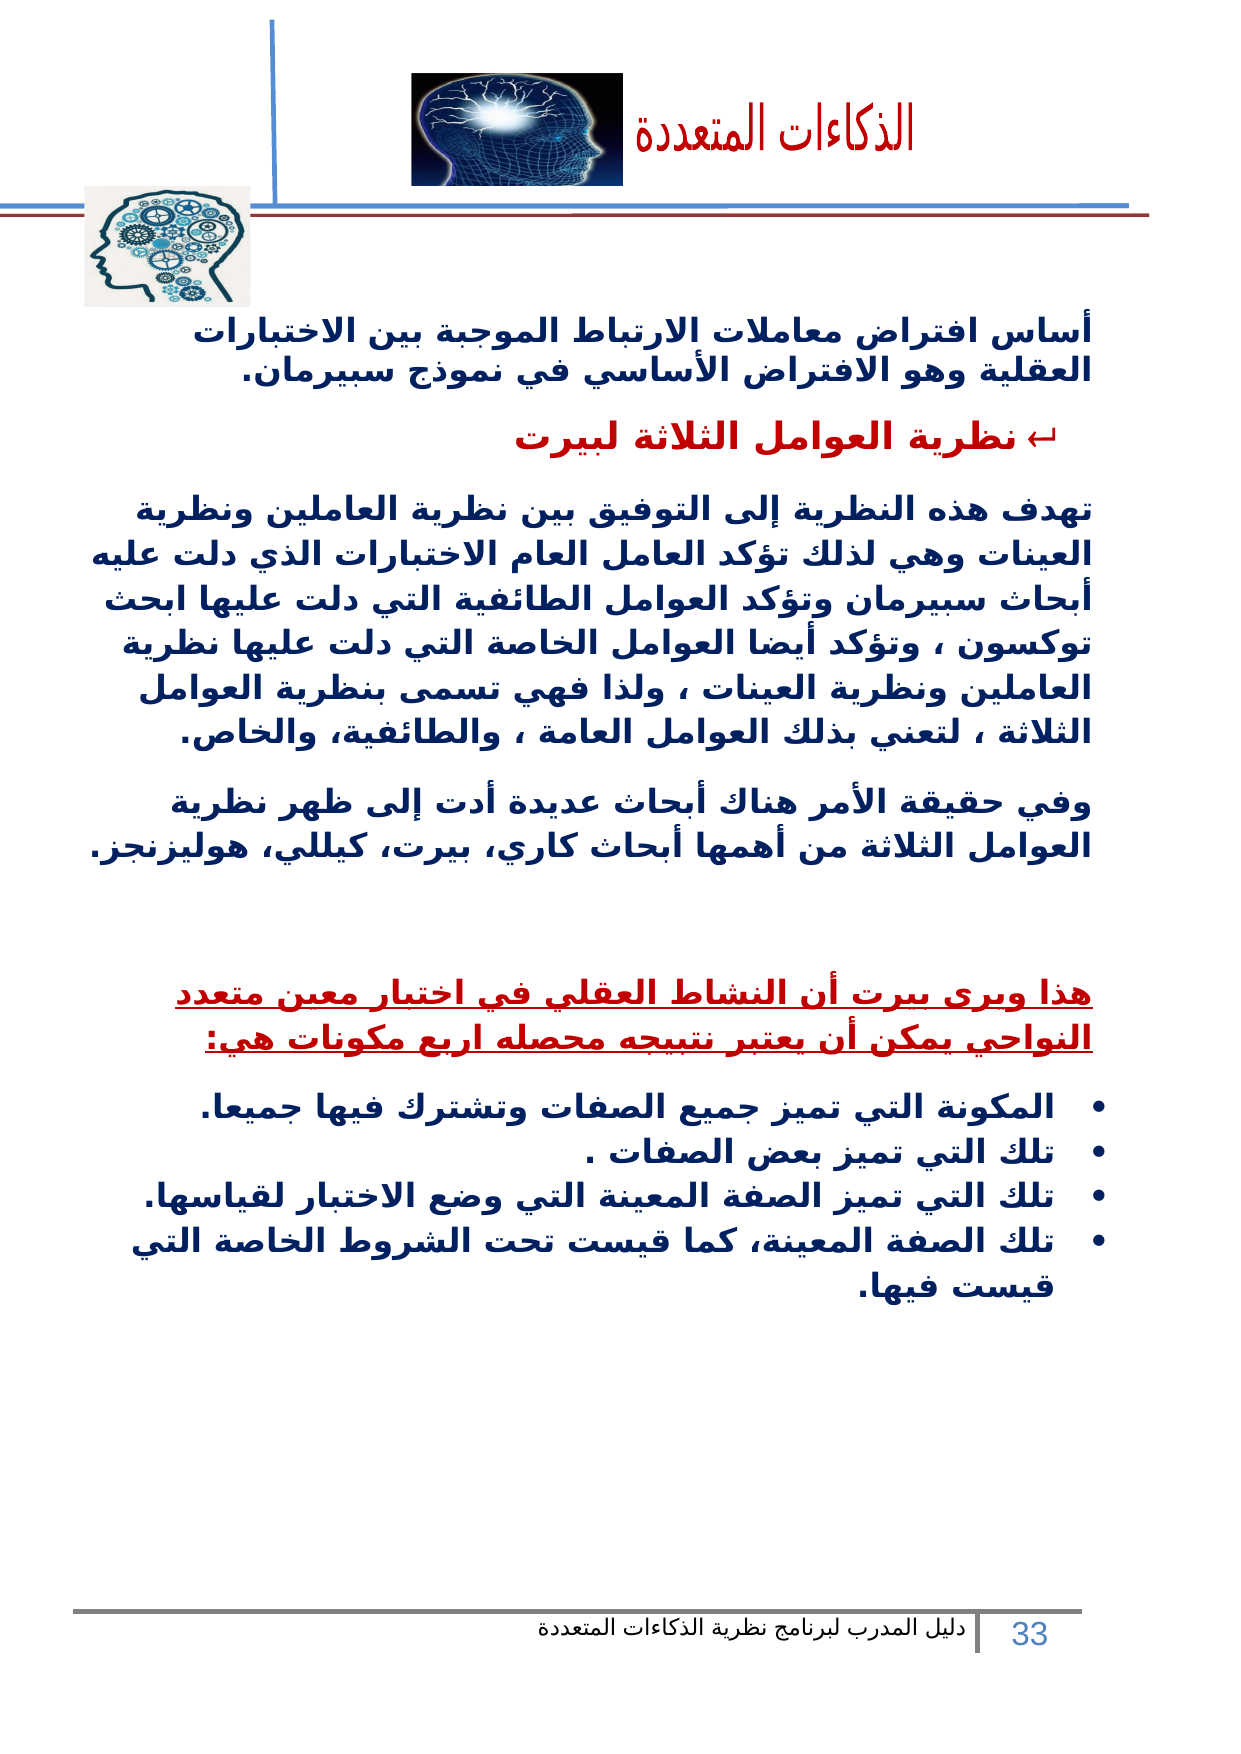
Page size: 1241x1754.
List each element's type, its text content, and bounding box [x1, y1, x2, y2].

picture [84, 186, 251, 307]
picture [411, 73, 623, 186]
list تلك الصفة المعينة، كما قيست تحت الشروط الخاصة التي قيست فيها. [84, 1222, 1093, 1305]
text هذا ويرى بيرت أن النشاط العقلي في اختبار معين متعدد النواحي يمكن أن يعتبر نتبيجه محصله اربع مكونات هي: [84, 974, 1093, 1057]
list تلك التي تميز بعض الصفات . [84, 1132, 1093, 1171]
list نظرية العوامل الثلاثة لبيرت [84, 415, 1056, 458]
text وفي حقيقة الأمر هناك أبحاث عديدة أدت إلى ظهر نظرية العوامل الثلاثة من أهمها أبحاث كاري، بيرت، كيللي، هوليزنجز. [84, 782, 1093, 866]
list المكونة التي تميز جميع الصفات وتشترك فيها جميعا. [84, 1088, 1093, 1127]
list تلك التي تميز الصفة المعينة التي وضع الاختبار لقياسها. [84, 1177, 1093, 1216]
text تهدف هذه النظرية إلى التوفيق بين نظرية العاملين ونظرية العينات وهي لذلك تؤكد العامل العام الاختبارات الذي دلت عليه أبحاث سبيرمان وتؤكد العوامل الطائفية التي دلت عليها ابحث توكسون ، وتؤكد أيضا العوامل الخاصة التي دلت عليها نظرية العاملين ونظرية العينات ، ولذا فهي تسمى بنظرية العوامل الثلاثة ، لتعني بذلك العوامل العامة ، والطائفية، والخاص. [84, 490, 1093, 752]
